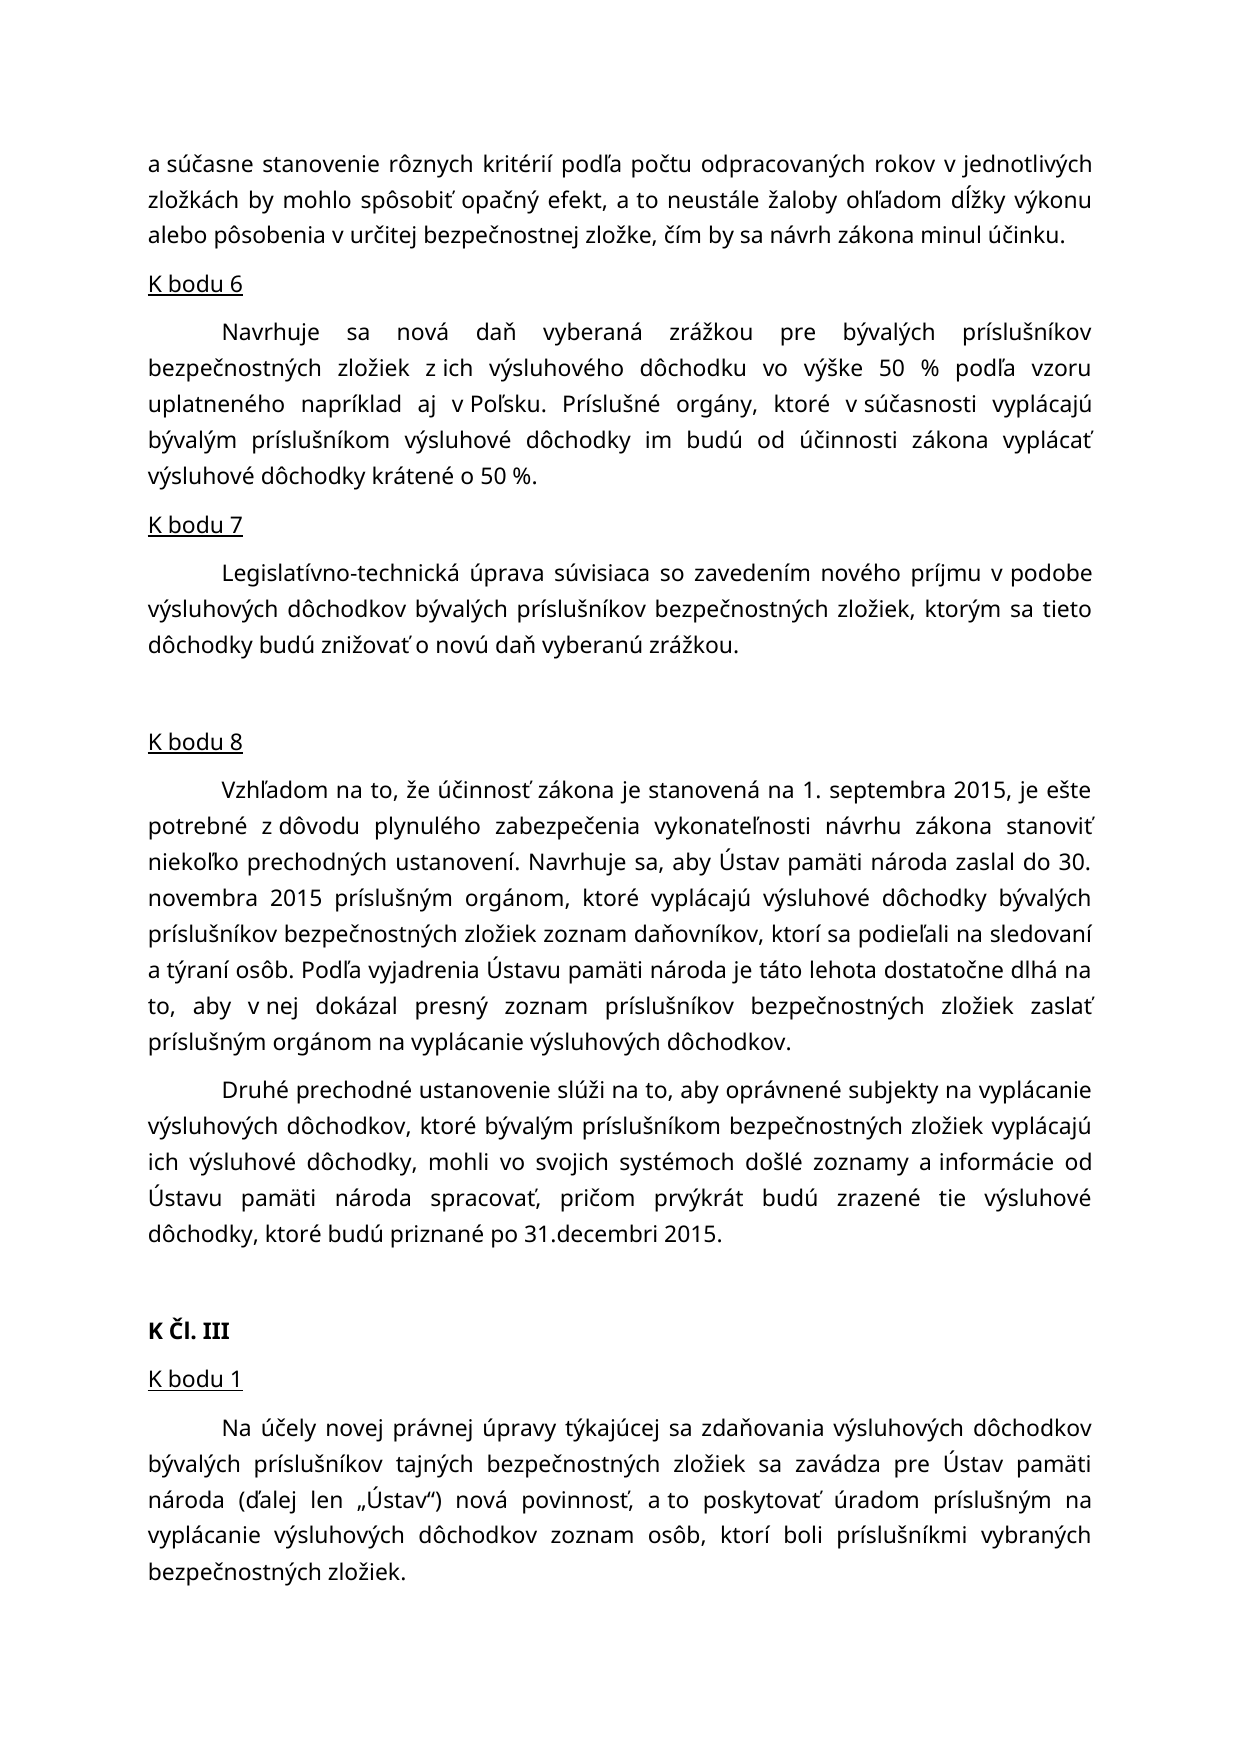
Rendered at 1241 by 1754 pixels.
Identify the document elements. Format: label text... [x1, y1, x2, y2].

text Vzhľadom na to, že účinnosť zákona je stanovená na 1. septembra 2015, je ešte potrebné z dôvodu plynulého zabezpečenia vykonateľnosti návrhu zákona stanoviť niekoľko prechodných ustanovení. Navrhuje sa, aby Ústav pamäti národa zaslal do 30. novembra 2015 príslušným orgánom, ktoré vyplácajú výsluhové dôchodky bývalých príslušníkov bezpečnostných zložiek zoznam daňovníkov, ktorí sa podieľali na sledovaní a týraní osôb. Podľa vyjadrenia Ústavu pamäti národa je táto lehota dostatočne dlhá na to, aby v nej dokázal presný zoznam príslušníkov bezpečnostných zložiek zaslať príslušným orgánom na vyplácanie výsluhových dôchodkov. [148, 774, 1093, 1057]
text Druhé prechodné ustanovenie slúži na to, aby oprávnené subjekty na vyplácanie výsluhových dôchodkov, ktoré bývalým príslušníkom bezpečnostných zložiek vyplácajú ich výsluhové dôchodky, mohli vo svojich systémoch došlé zoznamy a informácie od Ústavu pamäti národa spracovať, pričom prvýkrát budú zrazené tie výsluhové dôchodky, ktoré budú priznané po 31.decembri 2015. [148, 1074, 1093, 1249]
text Na účely novej právnej úpravy týkajúcej sa zdaňovania výsluhových dôchodkov bývalých príslušníkov tajných bezpečnostných zložiek sa zavádza pre Ústav pamäti národa (ďalej len „Ústav“) nová povinnosť, a to poskytovať úradom príslušným na vyplácanie výsluhových dôchodkov zoznam osôb, ktorí boli príslušníkmi vybraných bezpečnostných zložiek. [148, 1412, 1093, 1587]
text Navrhuje sa nová daň vyberaná zrážkou pre bývalých príslušníkov bezpečnostných zložiek z ich výsluhového dôchodku vo výške 50 % podľa vzoru uplatneného napríklad aj v Poľsku. Príslušné orgány, ktoré v súčasnosti vyplácajú bývalým príslušníkom výsluhové dôchodky im budú od účinnosti zákona vyplácať výsluhové dôchodky krátené o 50 %. [148, 316, 1093, 491]
text K Čl. III [148, 1315, 1093, 1346]
text K bodu 1 [148, 1363, 1093, 1394]
text Legislatívno-technická úprava súvisiaca so zavedením nového príjmu v podobe výsluhových dôchodkov bývalých príslušníkov bezpečnostných zložiek, ktorým sa tieto dôchodky budú znižovať o novú daň vyberanú zrážkou. [148, 557, 1093, 660]
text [148, 148, 1093, 251]
text K bodu 7 [148, 508, 1093, 540]
text K bodu 6 [148, 268, 1093, 299]
text K bodu 8 [148, 726, 1093, 757]
